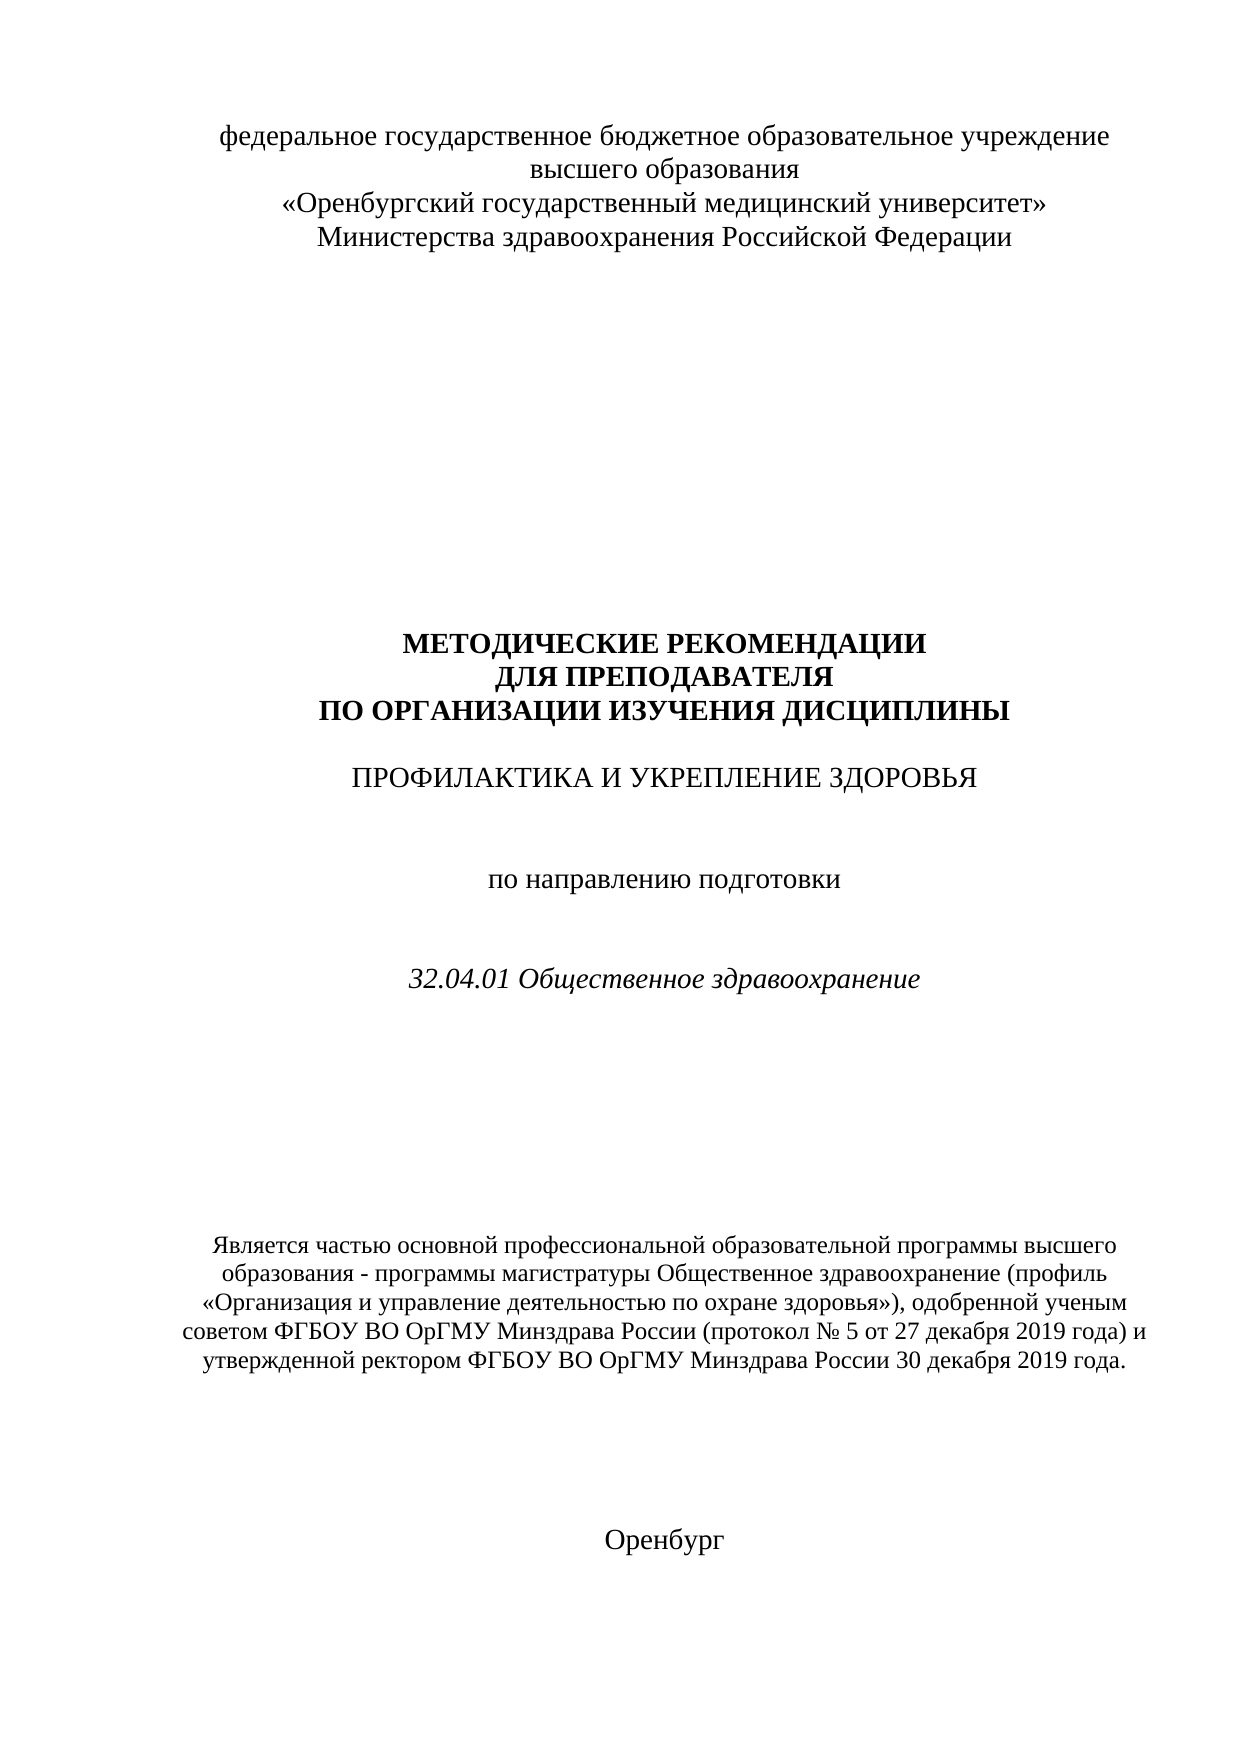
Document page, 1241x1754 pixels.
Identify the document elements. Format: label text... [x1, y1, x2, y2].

text ПО ОРГАНИЗАЦИИ ИЗУЧЕНИЯ ДИСЦИПЛИНЫ [177, 693, 1152, 727]
text Оренбург [177, 1522, 1152, 1556]
text по направлению подготовки [177, 861, 1152, 894]
text Является частью основной профессиональной образовательной программы высшего образования - программы магистратуры Общественное здравоохранение (профиль «Организация и управление деятельностью по охране здоровья»), одобренной ученым советом ФГБОУ ВО ОрГМУ Минздрава России (протокол № 5 от 27 декабря 2019 года) и утвержденной ректором ФГБОУ ВО ОрГМУ Минздрава России 30 декабря 2019 года. [177, 1230, 1152, 1373]
text «Оренбургский государственный медицинский университет» [177, 185, 1152, 219]
text Министерства здравоохранения Российской Федерации [177, 219, 1152, 252]
text федеральное государственное бюджетное образовательное учреждение [177, 118, 1152, 152]
text ПРОФИЛАКТИКА И УКРЕПЛЕНИЕ ЗДОРОВЬЯ [177, 760, 1152, 794]
text МЕТОДИЧЕСКИЕ РЕКОМЕНДАЦИИ [177, 626, 1152, 659]
text 32.04.01 Общественное здравоохранение [177, 961, 1152, 995]
text ДЛЯ ПРЕПОДАВАТЕЛЯ [177, 659, 1152, 693]
text высшего образования [177, 152, 1152, 185]
